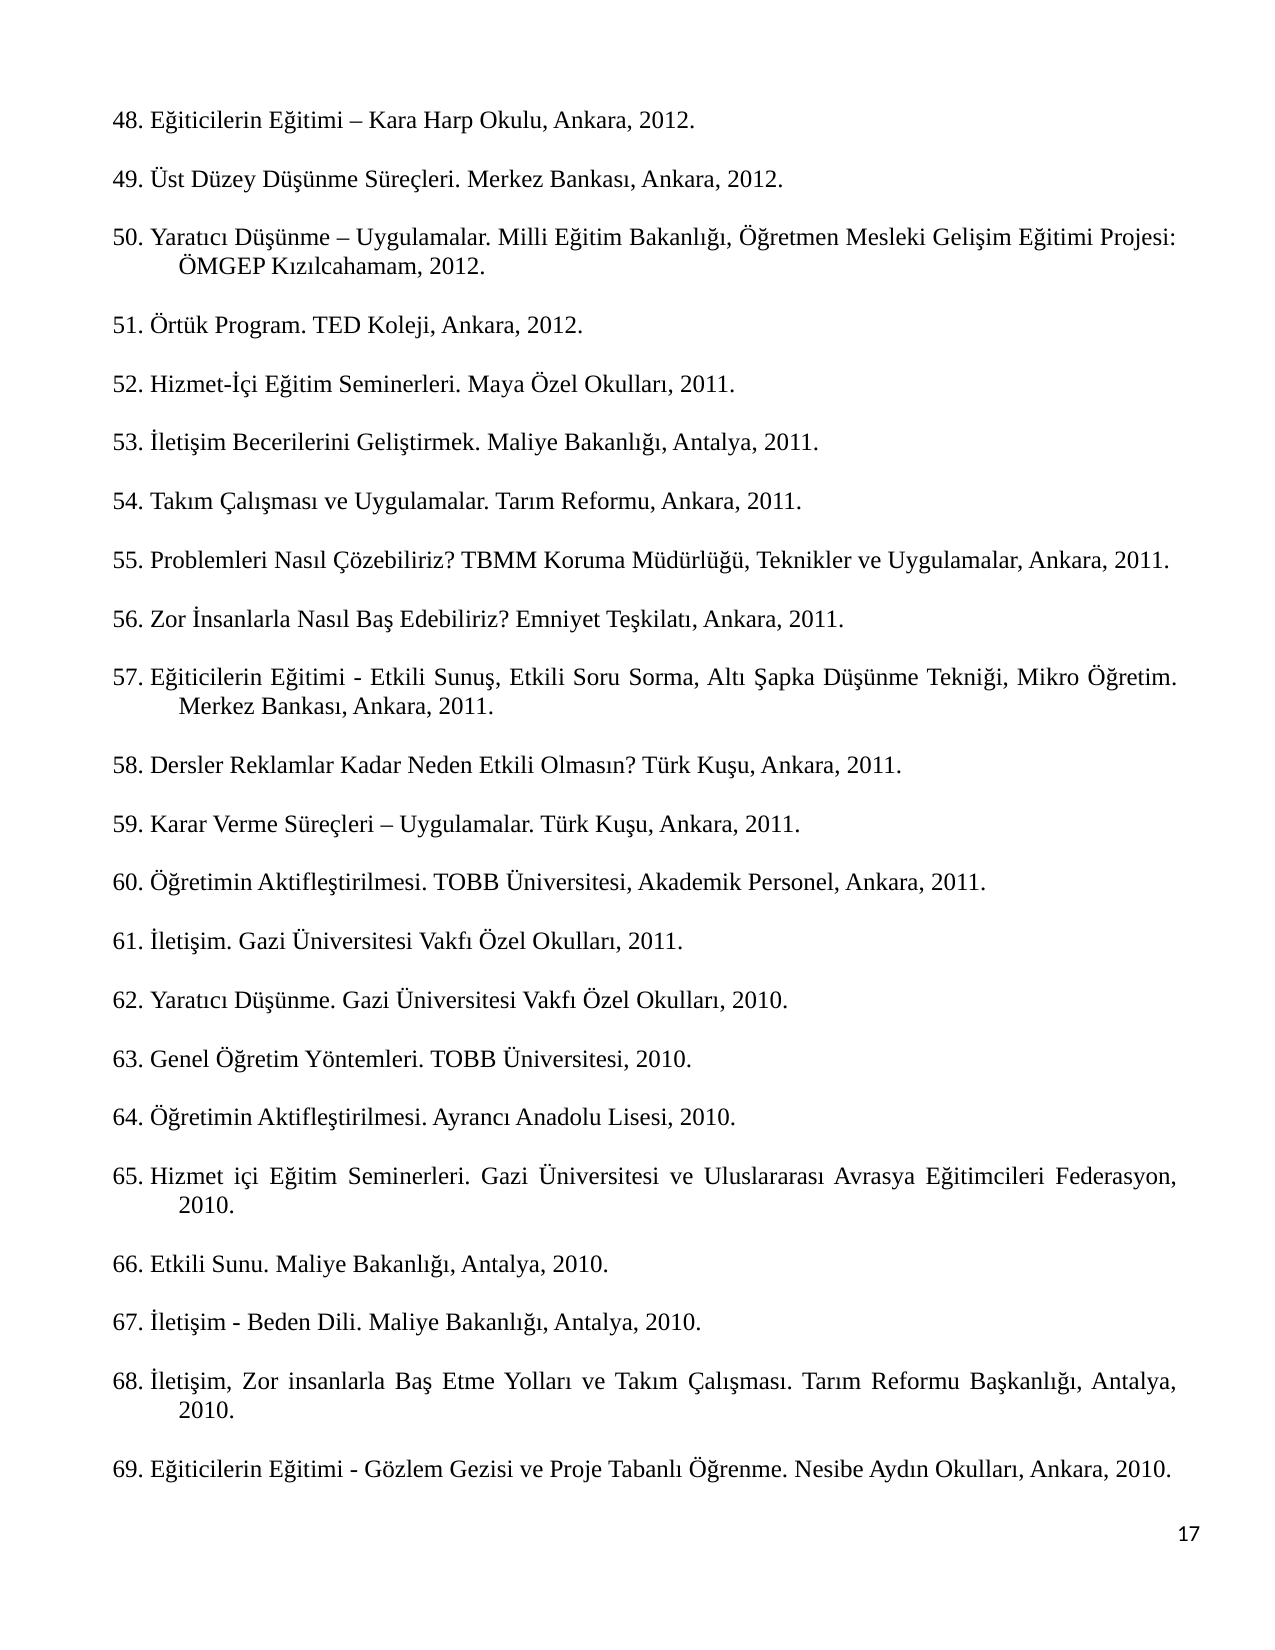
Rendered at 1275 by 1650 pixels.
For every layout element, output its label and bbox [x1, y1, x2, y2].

table_cell [64, 75, 1189, 1512]
